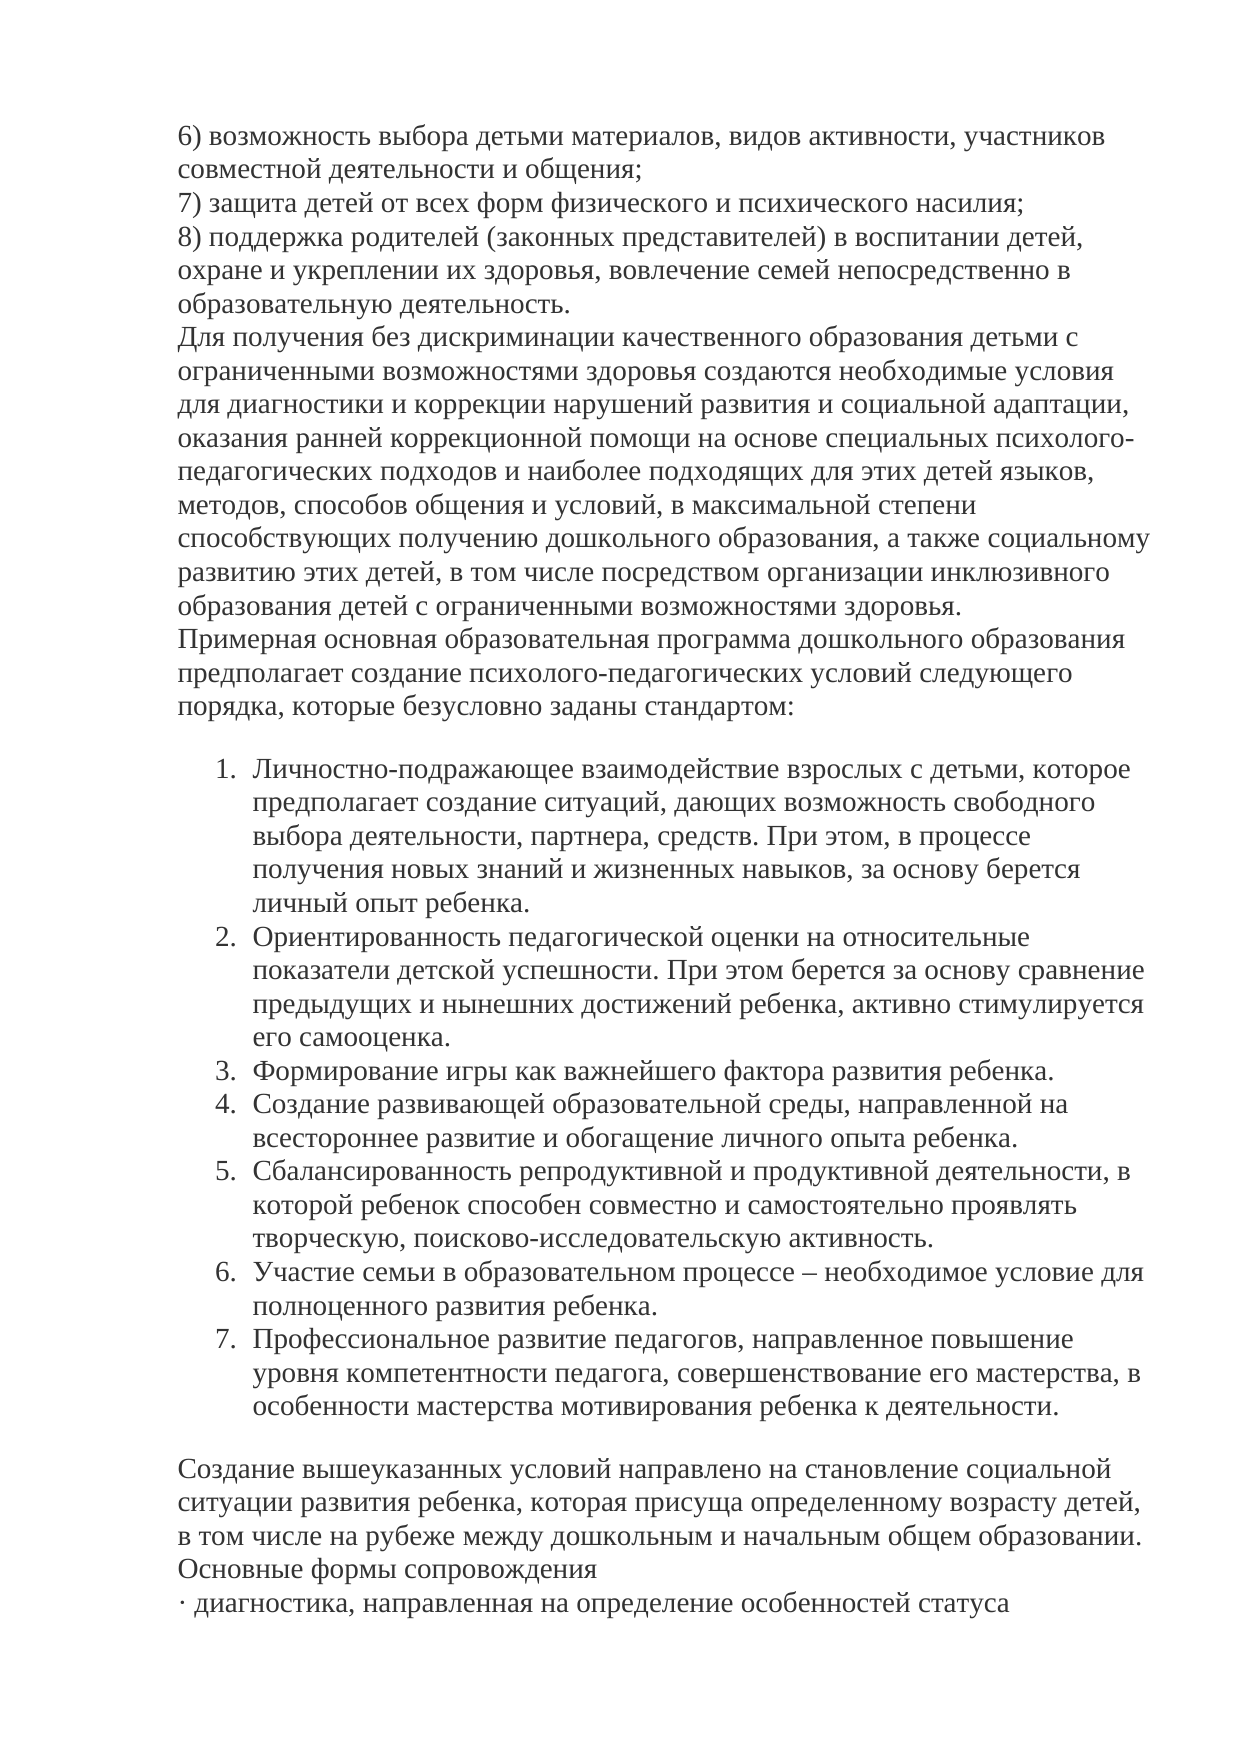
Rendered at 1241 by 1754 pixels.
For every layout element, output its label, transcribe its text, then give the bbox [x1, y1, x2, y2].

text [177, 1451, 1152, 1619]
list Профессиональное развитие педагогов, направленное повышение уровня компетентности педагога, совершенствование его мастерства, в особенности мастерства мотивирования ребенка к деятельности. [215, 1321, 1152, 1422]
list Сбалансированность репродуктивной и продуктивной деятельности, в которой ребенок способен совместно и самостоятельно проявлять творческую, поисково-исследовательскую активность. [215, 1153, 1152, 1254]
list Формирование игры как важнейшего фактора развития ребенка. [215, 1053, 1152, 1086]
list Участие семьи в образовательном процессе – необходимое условие для полноценного развития ребенка. [215, 1254, 1152, 1321]
list Создание развивающей образовательной среды, направленной на всестороннее развитие и обогащение личного опыта ребенка. [215, 1086, 1152, 1153]
list Ориентированность педагогической оценки на относительные показатели детской успешности. При этом берется за основу сравнение предыдущих и нынешних достижений ребенка, активно стимулируется его самооценка. [215, 919, 1152, 1053]
list Личностно-подражающее взаимодействие взрослых с детьми, которое предполагает создание ситуаций, дающих возможность свободного выбора деятельности, партнера, средств. При этом, в процессе получения новых знаний и жизненных навыков, за основу берется личный опыт ребенка. [215, 751, 1152, 919]
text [177, 118, 1152, 722]
